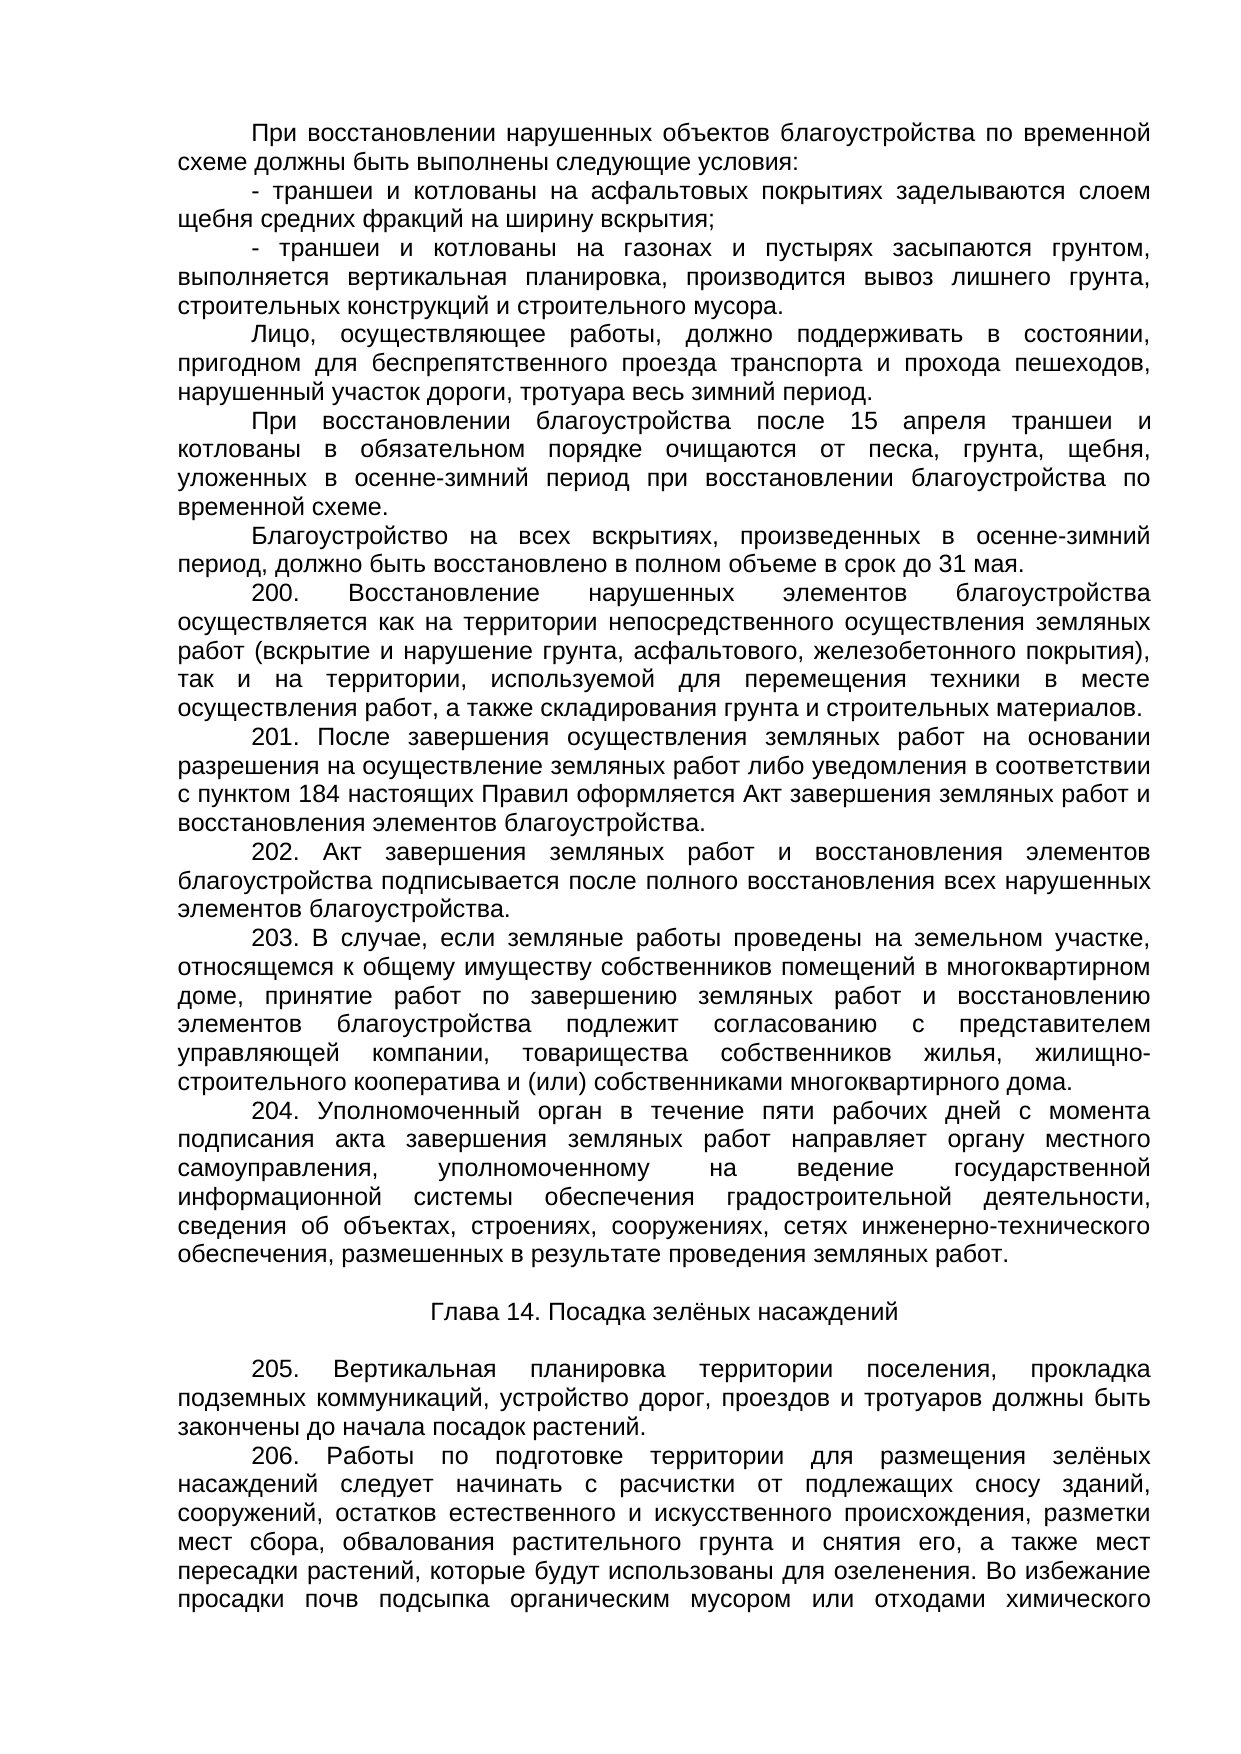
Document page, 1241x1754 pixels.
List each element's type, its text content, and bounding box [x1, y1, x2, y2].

text 203. В случае, если земляные работы проведены на земельном участке, относящемся к общему имуществу собственников помещений в многоквартирном доме, принятие работ по завершению земляных работ и восстановлению элементов благоустройства подлежит согласованию с представителем управляющей компании, товарищества собственников жилья, жилищно-строительного кооператива и (или) собственниками многоквартирного дома. [177, 923, 1152, 1096]
text - траншеи и котлованы на асфальтовых покрытиях заделываются слоем щебня средних фракций на ширину вскрытия; [177, 176, 1152, 233]
text 205. Вертикальная планировка территории поселения, прокладка подземных коммуникаций, устройство дорог, проездов и тротуаров должны быть закончены до начала посадок растений. [177, 1354, 1152, 1441]
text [177, 1441, 1152, 1613]
text Лицо, осуществляющее работы, должно поддерживать в состоянии, пригодном для беспрепятственного проезда транспорта и прохода пешеходов, нарушенный участок дороги, тротуара весь зимний период. [177, 319, 1152, 406]
text При восстановлении благоустройства после 15 апреля траншеи и котлованы в обязательном порядке очищаются от песка, грунта, щебня, уложенных в осенне-зимний период при восстановлении благоустройства по временной схеме. [177, 406, 1152, 521]
text 202. Акт завершения земляных работ и восстановления элементов благоустройства подписывается после полного восстановления всех нарушенных элементов благоустройства. [177, 837, 1152, 923]
text 204. Уполномоченный орган в течение пяти рабочих дней с момента подписания акта завершения земляных работ направляет органу местного самоуправления, уполномоченному на ведение государственной информационной системы обеспечения градостроительной деятельности, сведения об объектах, строениях, сооружениях, сетях инженерно-технического обеспечения, размешенных в результате проведения земляных работ. [177, 1096, 1152, 1268]
text 201. После завершения осуществления земляных работ на основании разрешения на осуществление земляных работ либо уведомления в соответствии с пунктом 184 настоящих Правил оформляется Акт завершения земляных работ и восстановления элементов благоустройства. [177, 722, 1152, 837]
text - траншеи и котлованы на газонах и пустырях засыпаются грунтом, выполняется вертикальная планировка, производится вывоз лишнего грунта, строительных конструкций и строительного мусора. [177, 233, 1152, 319]
text 200. Восстановление нарушенных элементов благоустройства осуществляется как на территории непосредственного осуществления земляных работ (вскрытие и нарушение грунта, асфальтового, железобетонного покрытия), так и на территории, используемой для перемещения техники в месте осуществления работ, а также складирования грунта и строительных материалов. [177, 578, 1152, 722]
text При восстановлении нарушенных объектов благоустройства по временной схеме должны быть выполнены следующие условия: [177, 118, 1152, 176]
text Глава 14. Посадка зелёных насаждений [177, 1297, 1152, 1326]
text Благоустройство на всех вскрытиях, произведенных в осенне-зимний период, должно быть восстановлено в полном объеме в срок до 31 мая. [177, 521, 1152, 578]
